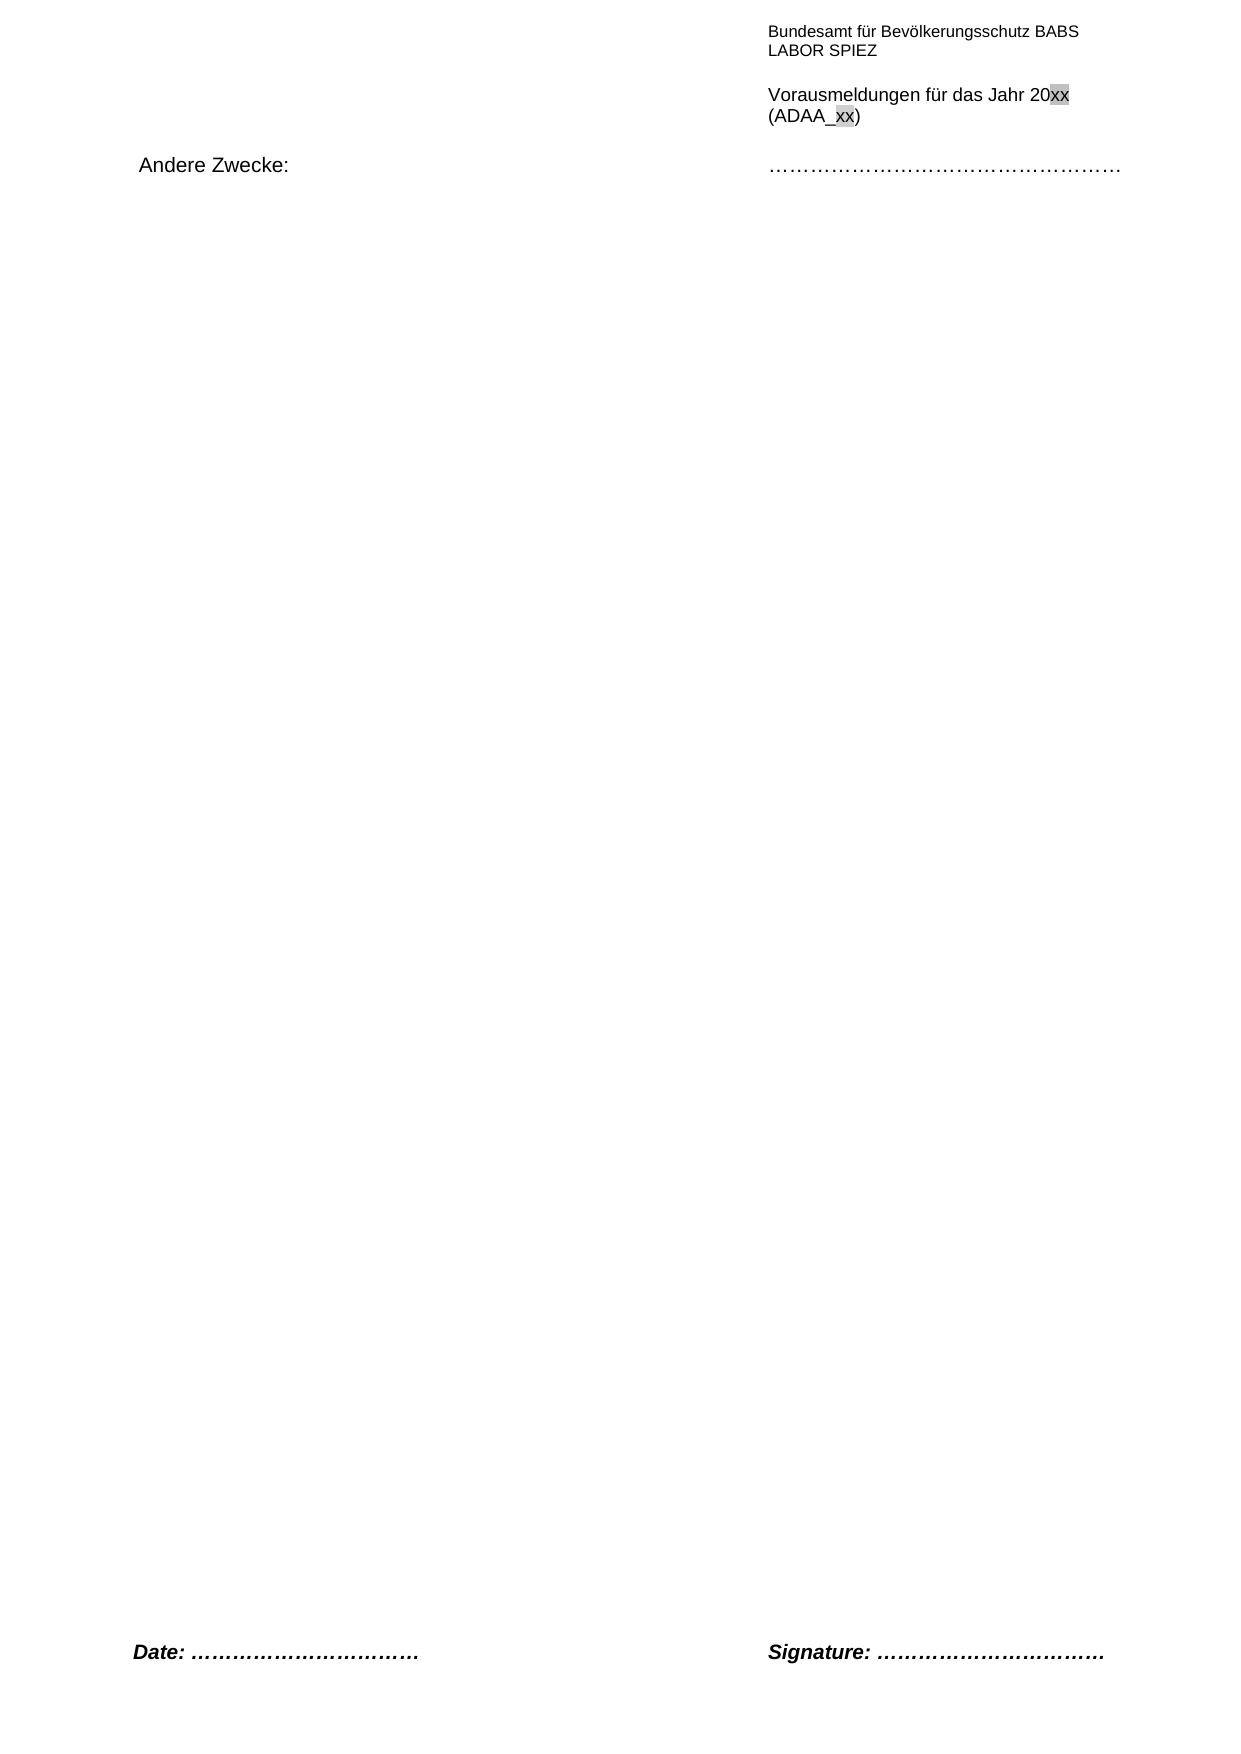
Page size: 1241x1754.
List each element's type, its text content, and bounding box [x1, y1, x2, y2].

text 󠆯 Andere Zwecke: …………………………………………… [118, 153, 1122, 177]
